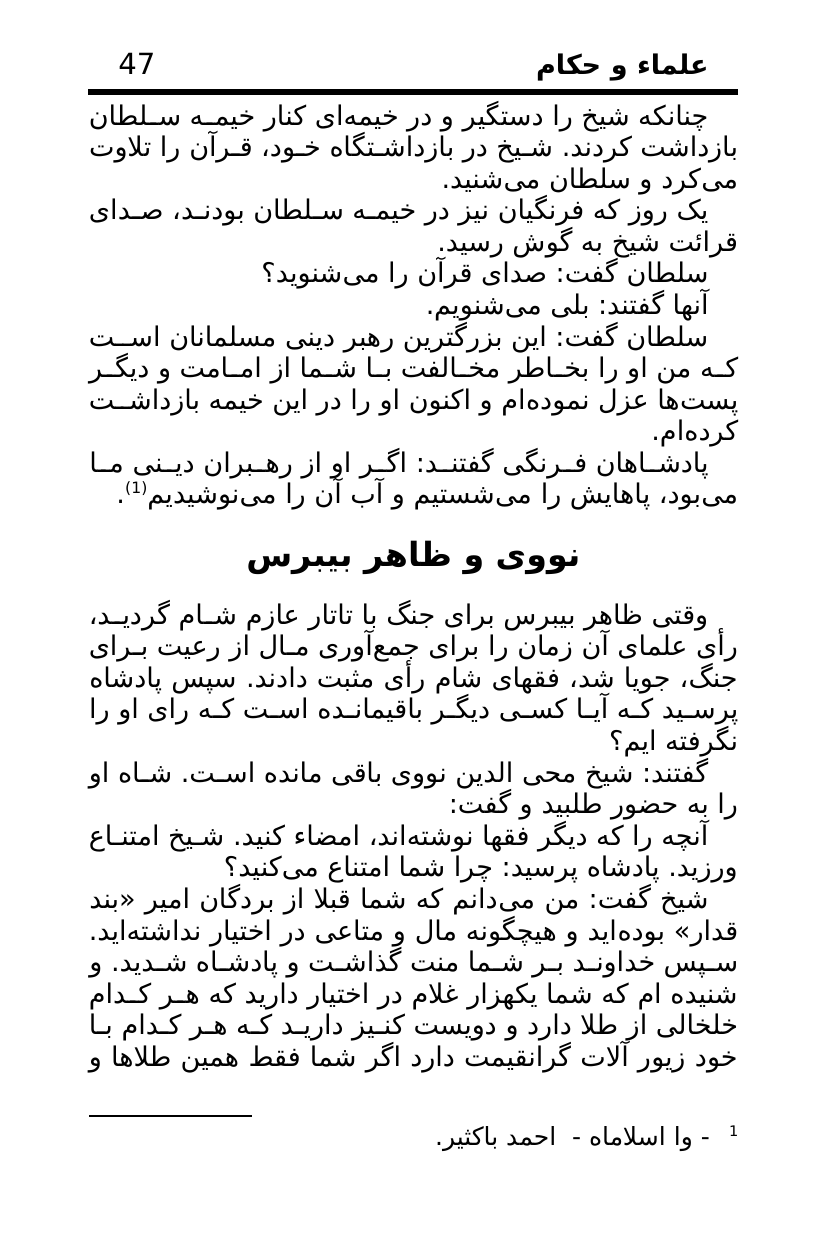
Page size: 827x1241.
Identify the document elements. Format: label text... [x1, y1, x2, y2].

text آنها گفتند: بلی می‌شنویم. [89, 289, 738, 321]
text گفتند: شیخ محی الدین نووی باقی مانده است. شاه او را به حضور طلبید و گفت: [89, 757, 738, 820]
text وقتی ظاهر بیبرس برای جنگ با تاتار عازم شام گردید، رأی علمای آن زمان را برای جمع‌آوری مال از رعیت برای جنگ، جویا شد، فقهای شام رأی مثبت دادند. سپس پادشاه پرسید که آیا کسی دیگر باقیمانده است که رای او را نگرفته ایم؟ [89, 599, 738, 757]
text آنچه را که دیگر فقها نوشته‌اند، امضاء کنید. شیخ امتناع ورزید. پادشاه پرسید: چرا شما امتناع می‌کنید؟ [89, 820, 738, 883]
text سلطان گفت: این بزرگترین رهبر دینی مسلمانان است که من او را بخاطر مخالفت با شما از امامت و دیگر پست‌ها عزل نموده‌ام و اکنون او را در این خیمه بازداشت کرده‌ام. [89, 321, 738, 447]
text نووی و ظاهر بیبرس [89, 535, 738, 574]
text پادشاهان فرنگی گفتند: اگر او از رهبران دینی ما می‌بود، پاهایش را می‌شستیم و آب آن را می‌نوشیدیم(). [89, 447, 738, 510]
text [89, 883, 738, 1073]
text چنانکه شیخ را دستگیر و در خیمه‌ای کنار خیمه سلطان بازداشت کردند. شیخ در بازداشتگاه خود، قرآن را تلاوت می‌کرد و سلطان می‌شنید. [89, 100, 738, 195]
text یک روز که فرنگیان نیز در خیمه سلطان بودند، صدای قرائت شیخ به گوش رسید. [89, 195, 738, 258]
text سلطان گفت: صدای قرآن را می‌شنوید؟ [89, 258, 738, 289]
